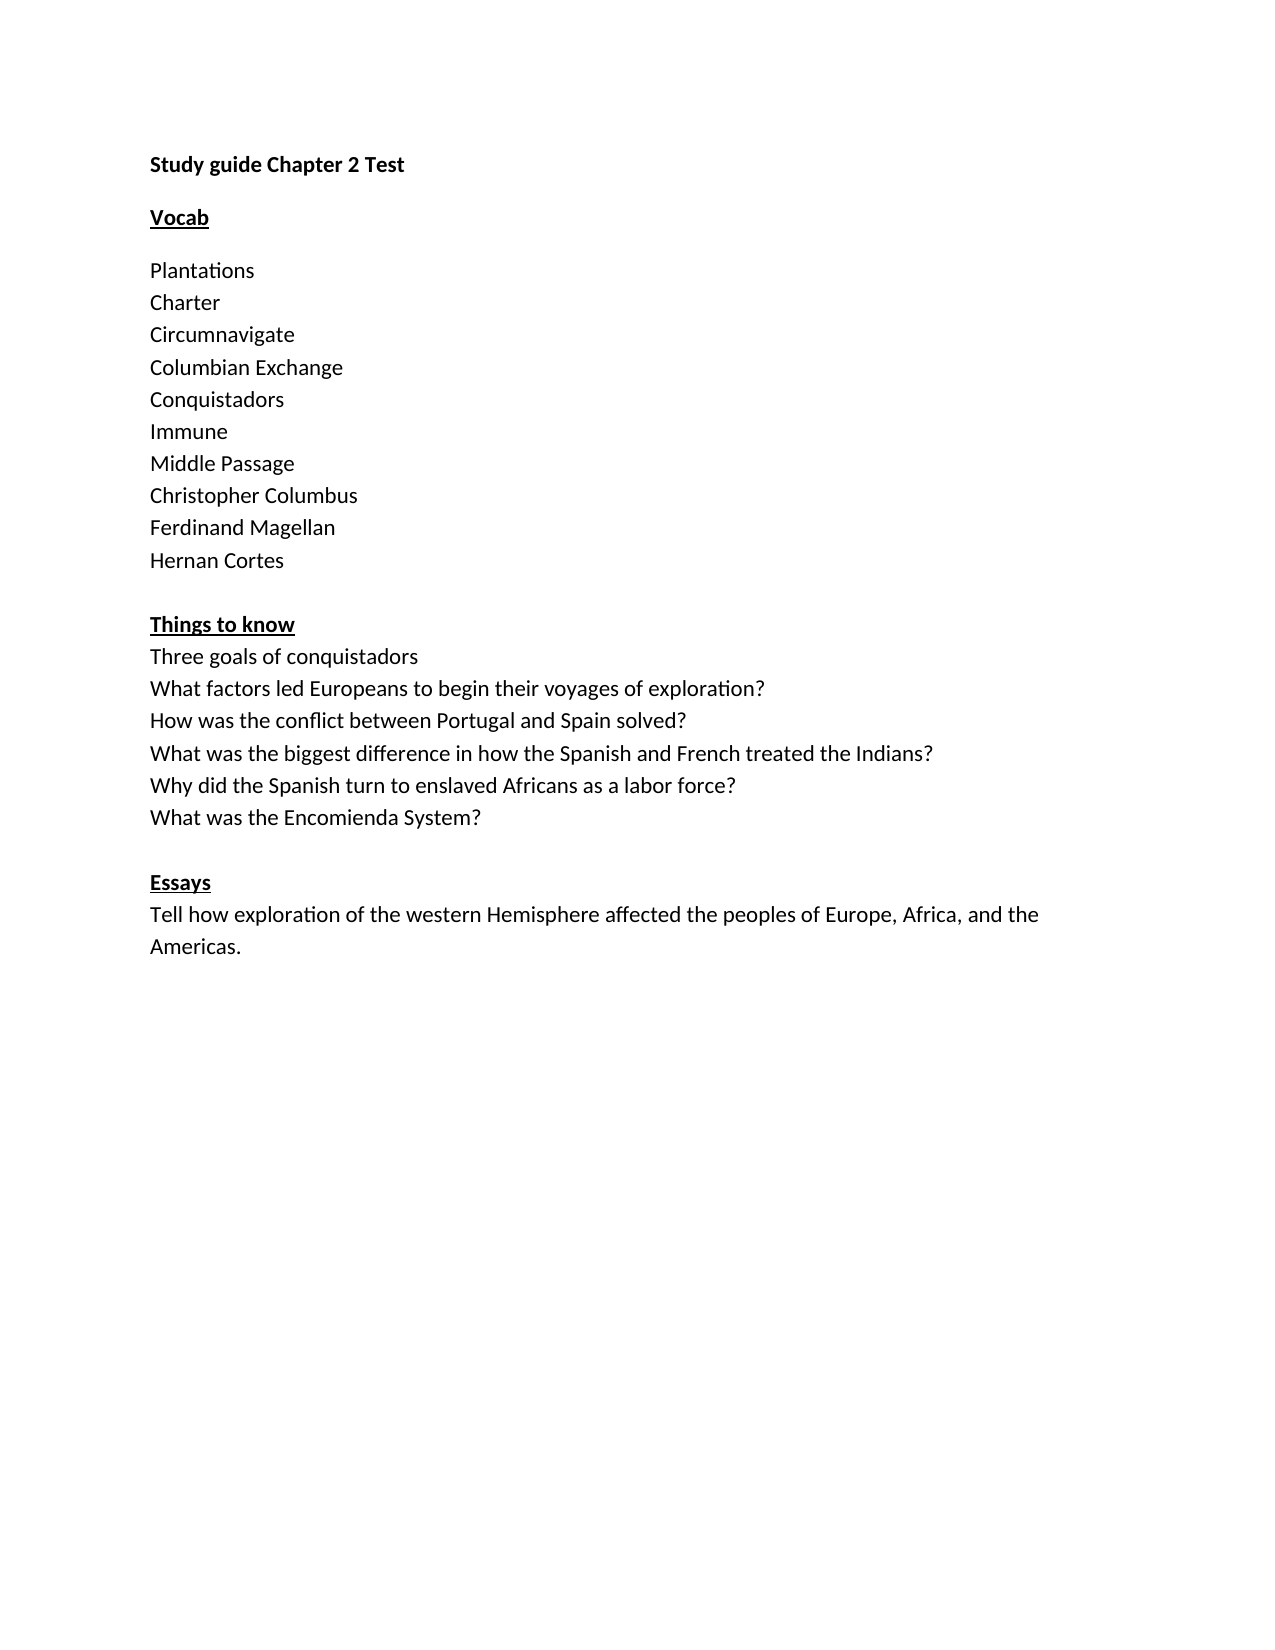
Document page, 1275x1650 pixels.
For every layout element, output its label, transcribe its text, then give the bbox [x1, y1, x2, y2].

text Tell how exploration of the western Hemisphere affected the peoples of Europe, Africa, and the Americas. [150, 900, 1125, 960]
text Christopher Columbus [150, 481, 1125, 509]
text Immune [150, 417, 1125, 445]
text Hernan Cortes [150, 546, 1125, 574]
text Study guide Chapter 2 Test [150, 150, 1125, 178]
text Vocab [150, 203, 1125, 231]
text Why did the Spanish turn to enslaved Africans as a labor force? [150, 771, 1125, 799]
text How was the conflict between Portugal and Spain solved? [150, 707, 1125, 735]
text What was the Encomienda System? [150, 803, 1125, 831]
text What was the biggest difference in how the Spanish and French treated the Indians? [150, 739, 1125, 767]
text Essays [150, 868, 1125, 896]
text Things to know [150, 610, 1125, 638]
text Charter [150, 288, 1125, 316]
text Circumnavigate [150, 320, 1125, 348]
text Middle Passage [150, 449, 1125, 477]
text Conquistadors [150, 385, 1125, 413]
text What factors led Europeans to begin their voyages of exploration? [150, 674, 1125, 702]
text Ferdinand Magellan [150, 513, 1125, 542]
text Three goals of conquistadors [150, 642, 1125, 670]
text Plantations [150, 256, 1125, 284]
text Columbian Exchange [150, 353, 1125, 381]
